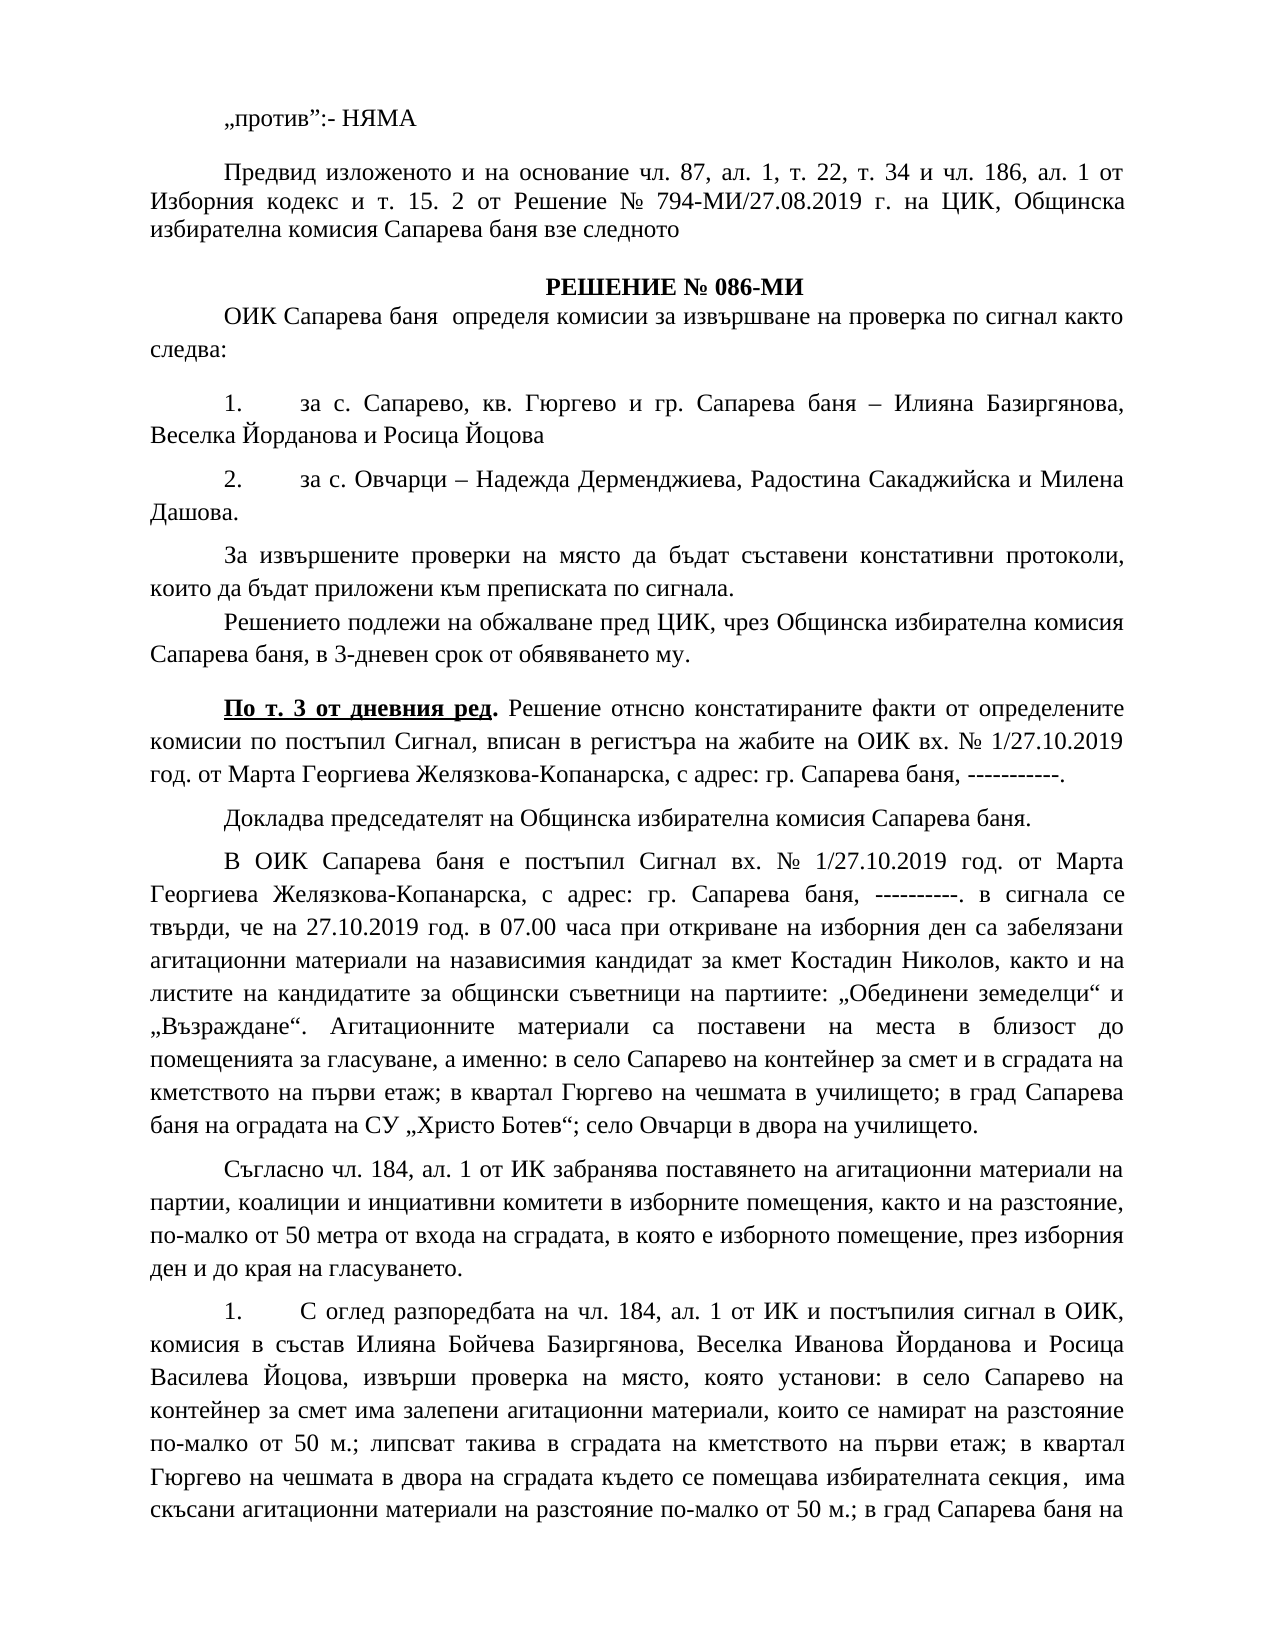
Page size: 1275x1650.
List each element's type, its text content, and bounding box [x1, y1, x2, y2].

list за с. Овчарци – Надежда Дерменджиева, Радостина Сакаджийска и Милена Дашова. [150, 464, 1125, 526]
text В ОИК Сапарева баня е постъпил Сигнал вх. № 1/27.10.2019 год. от Марта Георгиева Желязкова-Копанарска, с адрес: гр. Сапарева баня, ----------. в сигнала се твърди, че на 27.10.2019 год. в 07.00 часа при откриване на изборния ден са забелязани агитационни материали на назависимия кандидат за кмет Костадин Николов, както и на листите на кандидатите за общински съветници на партиите: „Обединени земеделци“ и „Възраждане“. Агитационните материали са поставени на места в близост до помещенията за гласуване, а именно: в село Сапарево на контейнер за смет и в сградата на кметството на първи етаж; в квартал Гюргево на чешмата в училището; в град Сапарева баня на оградата на СУ „Христо Ботев“; село Овчарци в двора на училището. [150, 846, 1125, 1139]
text Съгласно чл. 184, ал. 1 от ИК забранява поставянето на агитационни материали на партии, коалиции и инциативни комитети в изборните помещения, както и на разстояние, по-малко от 50 метра от входа на сградата, в която е изборното помещение, през изборния ден и до края на гласуването. [150, 1154, 1125, 1282]
text Решението подлежи на обжалване пред ЦИК, чрез Общинска избирателна комисия Сапарева баня, в 3-дневен срок от обявяването му. [150, 607, 1125, 668]
text Докладва председателят на Общинска избирателна комисия Сапарева баня. [150, 803, 1125, 832]
text РЕШЕНИЕ № 086-МИ [150, 272, 1125, 301]
text За извършените проверки на място да бъдат съставени констативни протоколи, които да бъдат приложени към преписката по сигнала. [150, 541, 1125, 602]
text По т. 3 от дневния ред. Решение отнсно констатираните факти от определените комисии по постъпил Сигнал, вписан в регистъра на жабите на ОИК вх. № 1/27.10.2019 год. от Марта Георгиева Желязкова-Копанарска, с адрес: гр. Сапарева баня, -----------. [150, 693, 1125, 788]
text Предвид изложеното и на основание чл. 87, ал. 1, т. 22, т. 34 и чл. 186, ал. 1 от Изборния кодекс и т. 15. 2 от Решение № 794-МИ/27.08.2019 г. на ЦИК, Общинска избирателна комисия Сапарева баня взе следното [150, 157, 1125, 243]
list за с. Сапарево, кв. Гюргево и гр. Сапарева баня – Илияна Базиргянова, Веселка Йорданова и Росица Йоцова [150, 388, 1125, 449]
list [150, 1296, 1125, 1523]
text „против”:- НЯМА [150, 103, 1125, 132]
text ОИК Сапарева баня определя комисии за извършване на проверка по сигнал както следва: [150, 301, 1125, 362]
